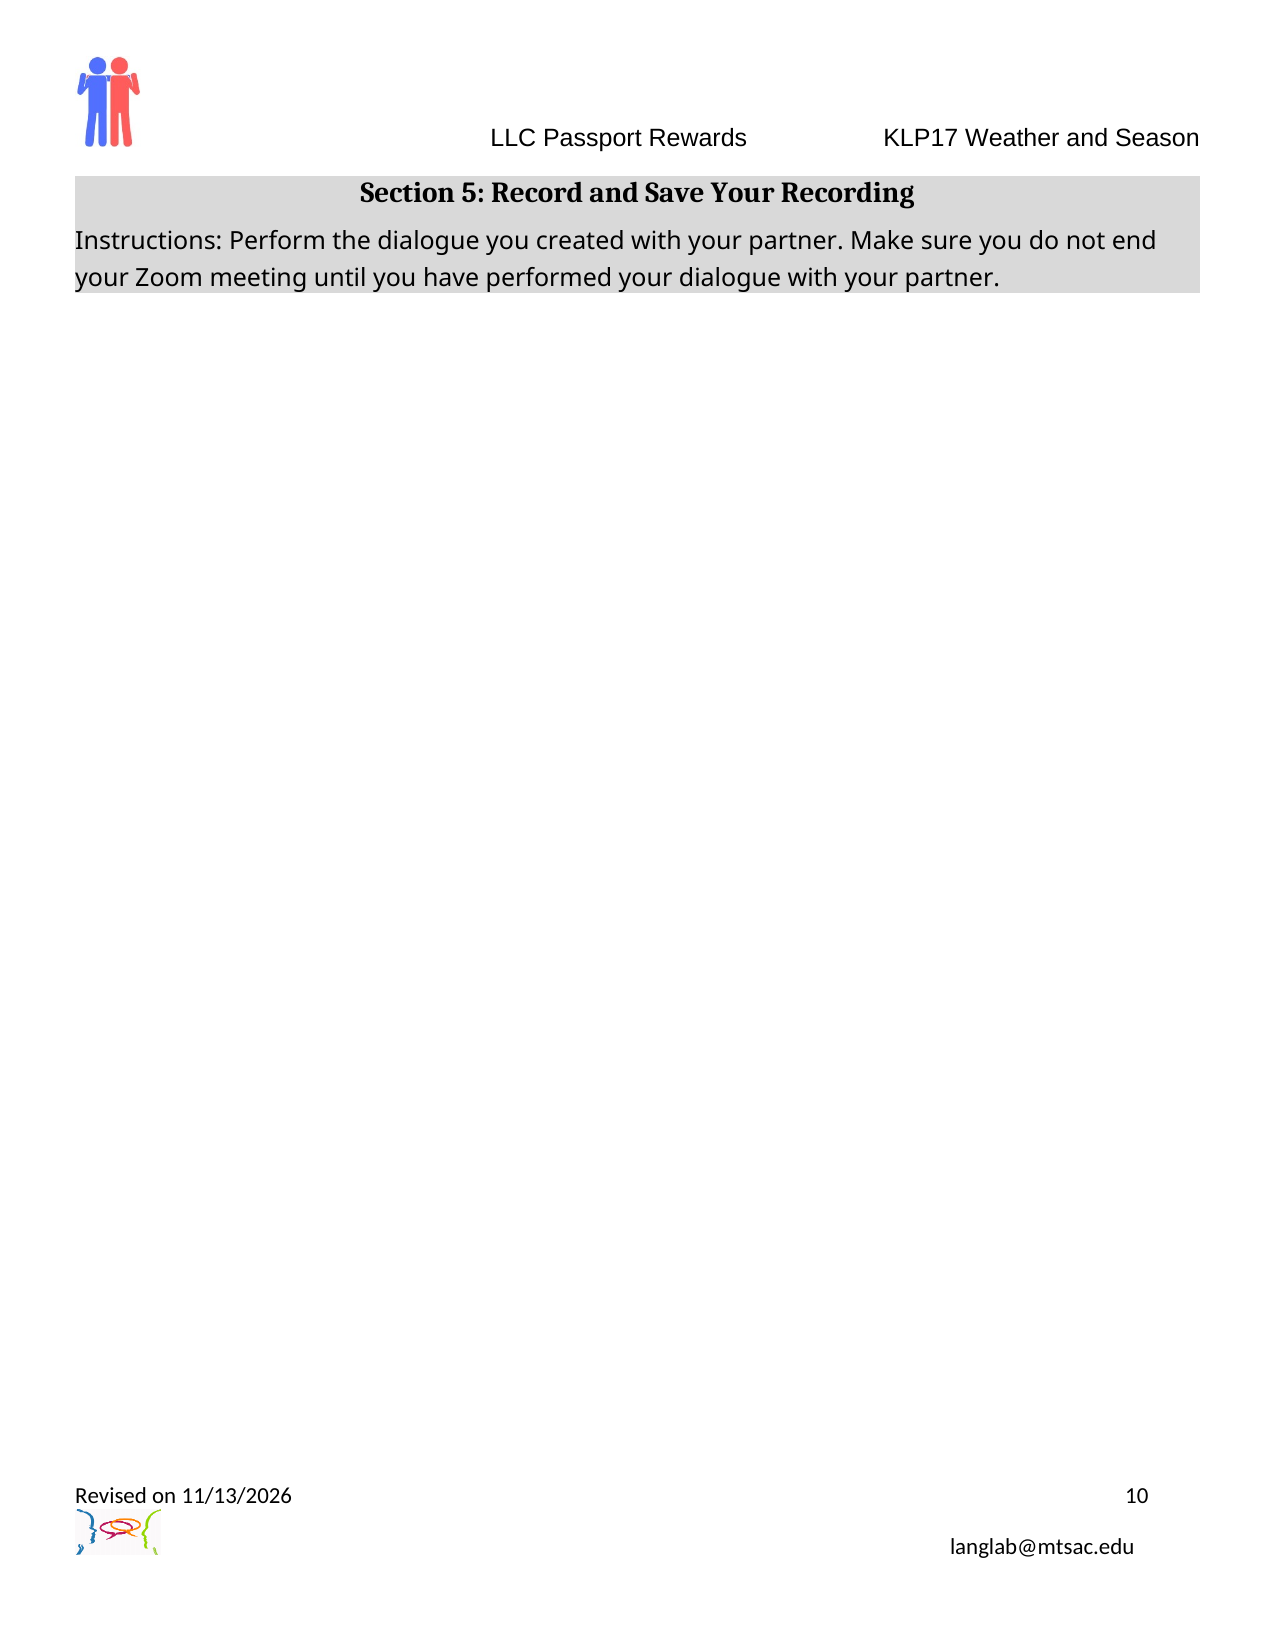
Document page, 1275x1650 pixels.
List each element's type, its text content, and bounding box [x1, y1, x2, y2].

picture [75, 1509, 161, 1555]
picture [75, 56, 141, 147]
text Instructions: Perform the dialogue you created with your partner. Make sure you do not end your Zoom meeting until you have performed your dialogue with your partner. [75, 222, 1200, 293]
subtitle Section 5: Record and Save Your Recording [75, 176, 1200, 210]
